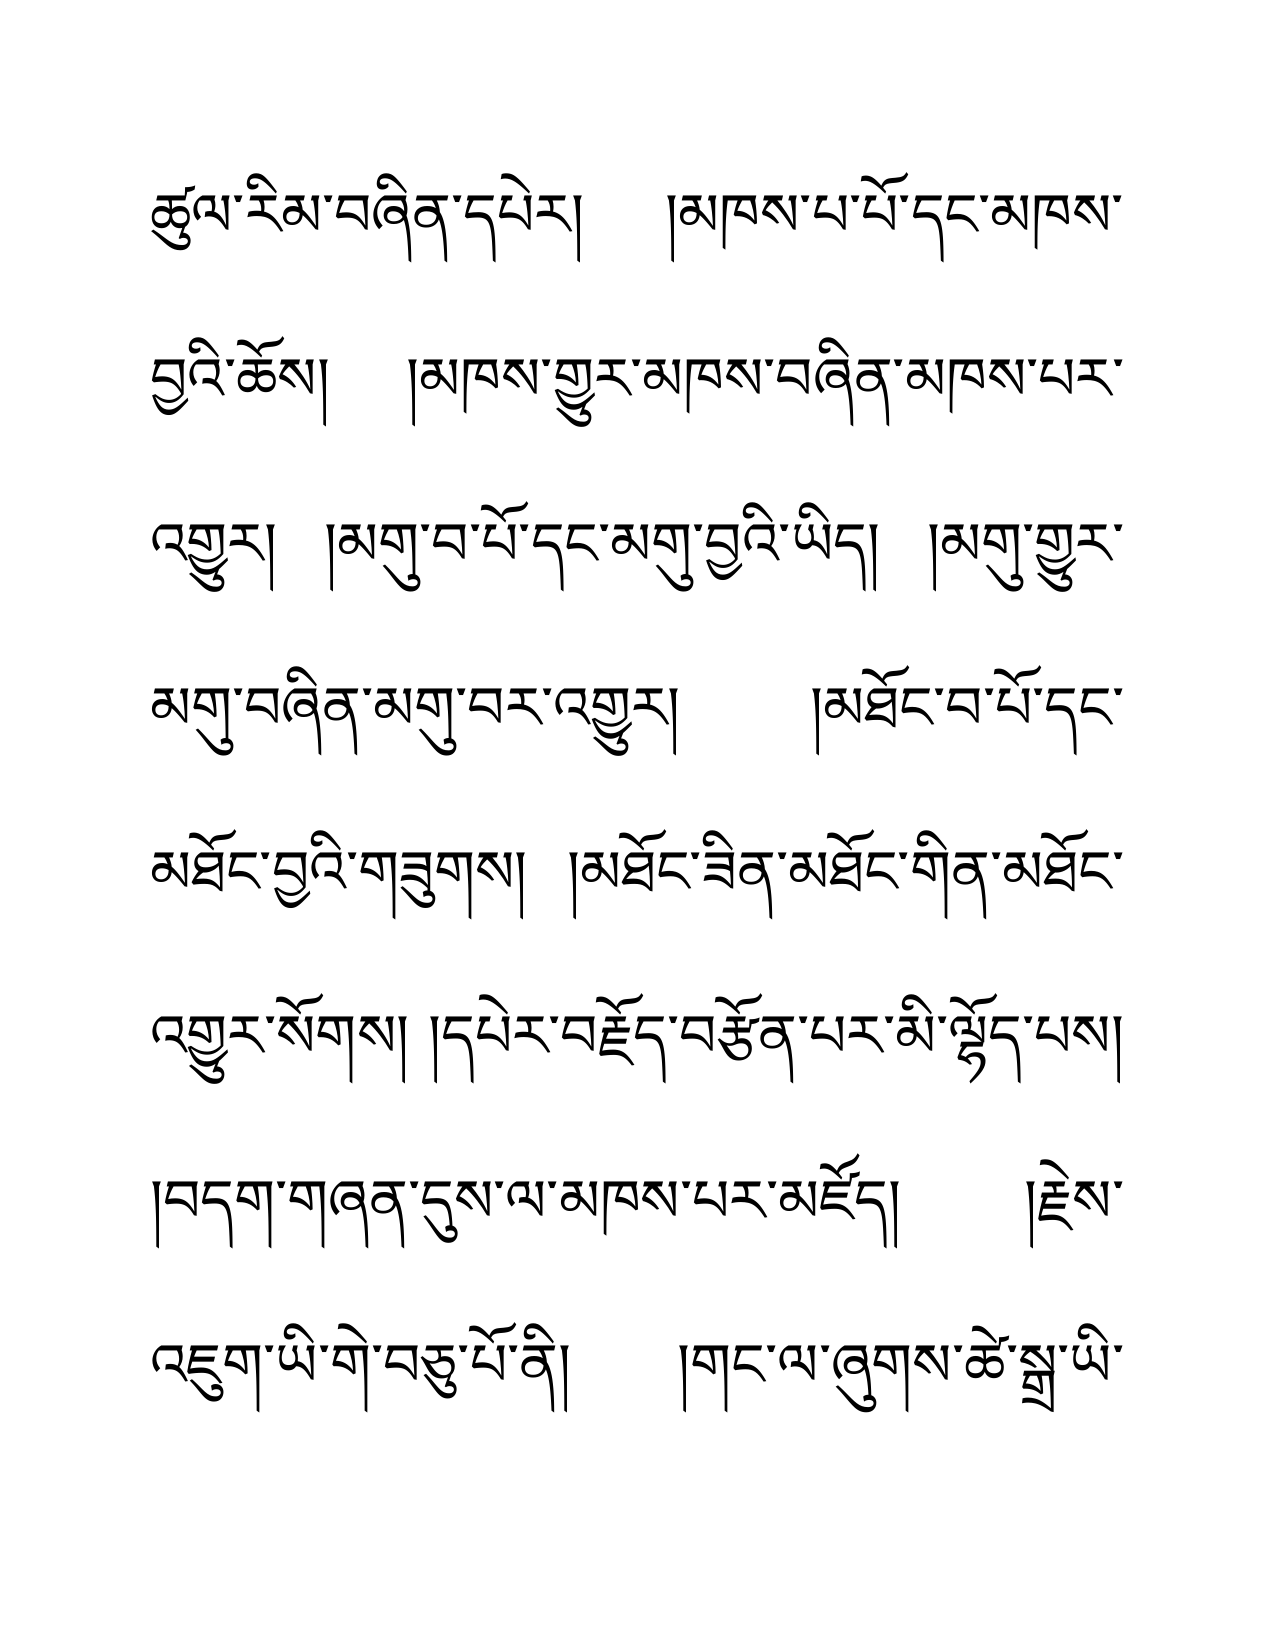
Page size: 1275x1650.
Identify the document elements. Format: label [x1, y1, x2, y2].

text [150, 150, 1125, 1464]
